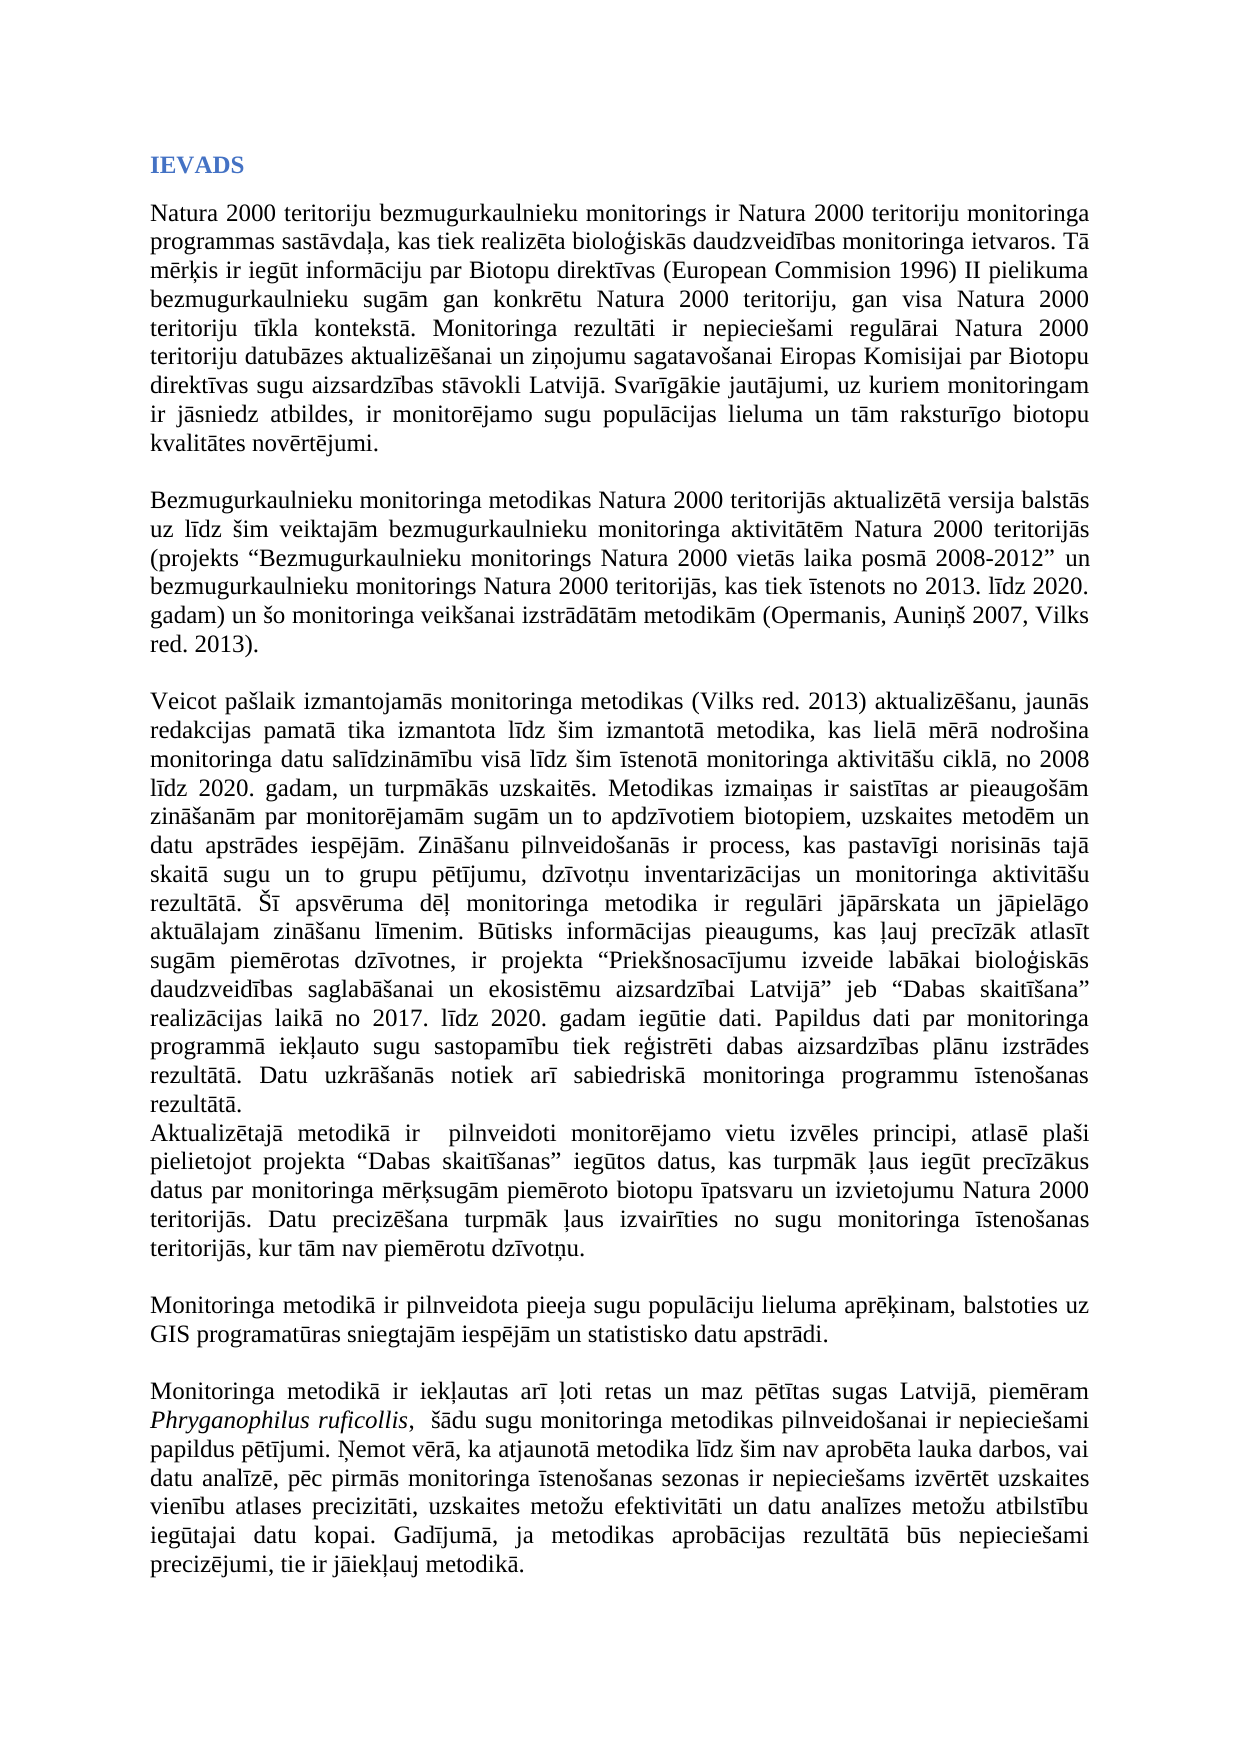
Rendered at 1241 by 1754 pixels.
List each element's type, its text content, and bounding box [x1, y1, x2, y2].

text IEVADS [150, 150, 1090, 179]
text Bezmugurkaulnieku monitoringa metodikas Natura 2000 teritorijās aktualizētā versija balstās uz līdz šim veiktajām bezmugurkaulnieku monitoringa aktivitātēm Natura 2000 teritorijās (projekts “Bezmugurkaulnieku monitorings Natura 2000 vietās laika posmā 2008-2012” un bezmugurkaulnieku monitorings Natura 2000 teritorijās, kas tiek īstenots no 2013. līdz 2020. gadam) un šo monitoringa veikšanai izstrādātām metodikām (Opermanis, Auniņš 2007, Vilks red. 2013). [150, 485, 1090, 658]
text Veicot pašlaik izmantojamās monitoringa metodikas (Vilks red. 2013) aktualizēšanu, jaunās redakcijas pamatā tika izmantota līdz šim izmantotā metodika, kas lielā mērā nodrošina monitoringa datu salīdzināmību visā līdz šim īstenotā monitoringa aktivitāšu ciklā, no 2008 līdz 2020. gadam, un turpmākās uzskaitēs. Metodikas izmaiņas ir saistītas ar pieaugošām zināšanām par monitorējamām sugām un to apdzīvotiem biotopiem, uzskaites metodēm un datu apstrādes iespējām. Zināšanu pilnveidošanās ir process, kas pastavīgi norisinās tajā skaitā sugu un to grupu pētījumu, dzīvotņu inventarizācijas un monitoringa aktivitāšu rezultātā. Šī apsvēruma dēļ monitoringa metodika ir regulāri jāpārskata un jāpielāgo aktuālajam zināšanu līmenim. Būtisks informācijas pieaugums, kas ļauj precīzāk atlasīt sugām piemērotas dzīvotnes, ir projekta “Priekšnosacījumu izveide labākai bioloģiskās daudzveidības saglabāšanai un ekosistēmu aizsardzībai Latvijā” jeb “Dabas skaitīšana” realizācijas laikā no 2017. līdz 2020. gadam iegūtie dati. Papildus dati par monitoringa programmā iekļauto sugu sastopamību tiek reģistrēti dabas aizsardzības plānu izstrādes rezultātā. Datu uzkrāšanās notiek arī sabiedriskā monitoringa programmu īstenošanas rezultātā. [150, 686, 1090, 1118]
text Natura 2000 teritoriju bezmugurkaulnieku monitorings ir Natura 2000 teritoriju monitoringa programmas sastāvdaļa, kas tiek realizēta bioloģiskās daudzveidības monitoringa ietvaros. Tā mērķis ir iegūt informāciju par Biotopu direktīvas (European Commision 1996) II pielikuma bezmugurkaulnieku sugām gan konkrētu Natura 2000 teritoriju, gan visa Natura 2000 teritoriju tīkla kontekstā. Monitoringa rezultāti ir nepieciešami regulārai Natura 2000 teritoriju datubāzes aktualizēšanai un ziņojumu sagatavošanai Eiropas Komisijai par Biotopu direktīvas sugu aizsardzības stāvokli Latvijā. Svarīgākie jautājumi, uz kuriem monitoringam ir jāsniedz atbildes, ir monitorējamo sugu populācijas lieluma un tām raksturīgo biotopu kvalitātes novērtējumi. [150, 198, 1090, 456]
text Monitoringa metodikā ir pilnveidota pieeja sugu populāciju lieluma aprēķinam, balstoties uz GIS programatūras sniegtajām iespējām un statistisko datu apstrādi. [150, 1290, 1090, 1348]
text Monitoringa metodikā ir iekļautas arī ļoti retas un maz pētītas sugas Latvijā, piemēram Phryganophilus ruficollis, šādu sugu monitoringa metodikas pilnveidošanai ir nepieciešami papildus pētījumi. Ņemot vērā, ka atjaunotā metodika līdz šim nav aprobēta lauka darbos, vai datu analīzē, pēc pirmās monitoringa īstenošanas sezonas ir nepieciešams izvērtēt uzskaites vienību atlases precizitāti, uzskaites metožu efektivitāti un datu analīzes metožu atbilstību iegūtajai datu kopai. Gadījumā, ja metodikas aprobācijas rezultātā būs nepieciešami precizējumi, tie ir jāiekļauj metodikā. [150, 1376, 1090, 1578]
text Aktualizētajā metodikā ir pilnveidoti monitorējamo vietu izvēles principi, atlasē plaši pielietojot projekta “Dabas skaitīšanas” iegūtos datus, kas turpmāk ļaus iegūt precīzākus datus par monitoringa mērķsugām piemēroto biotopu īpatsvaru un izvietojumu Natura 2000 teritorijās. Datu precizēšana turpmāk ļaus izvairīties no sugu monitoringa īstenošanas teritorijās, kur tām nav piemērotu dzīvotņu. [150, 1118, 1090, 1261]
